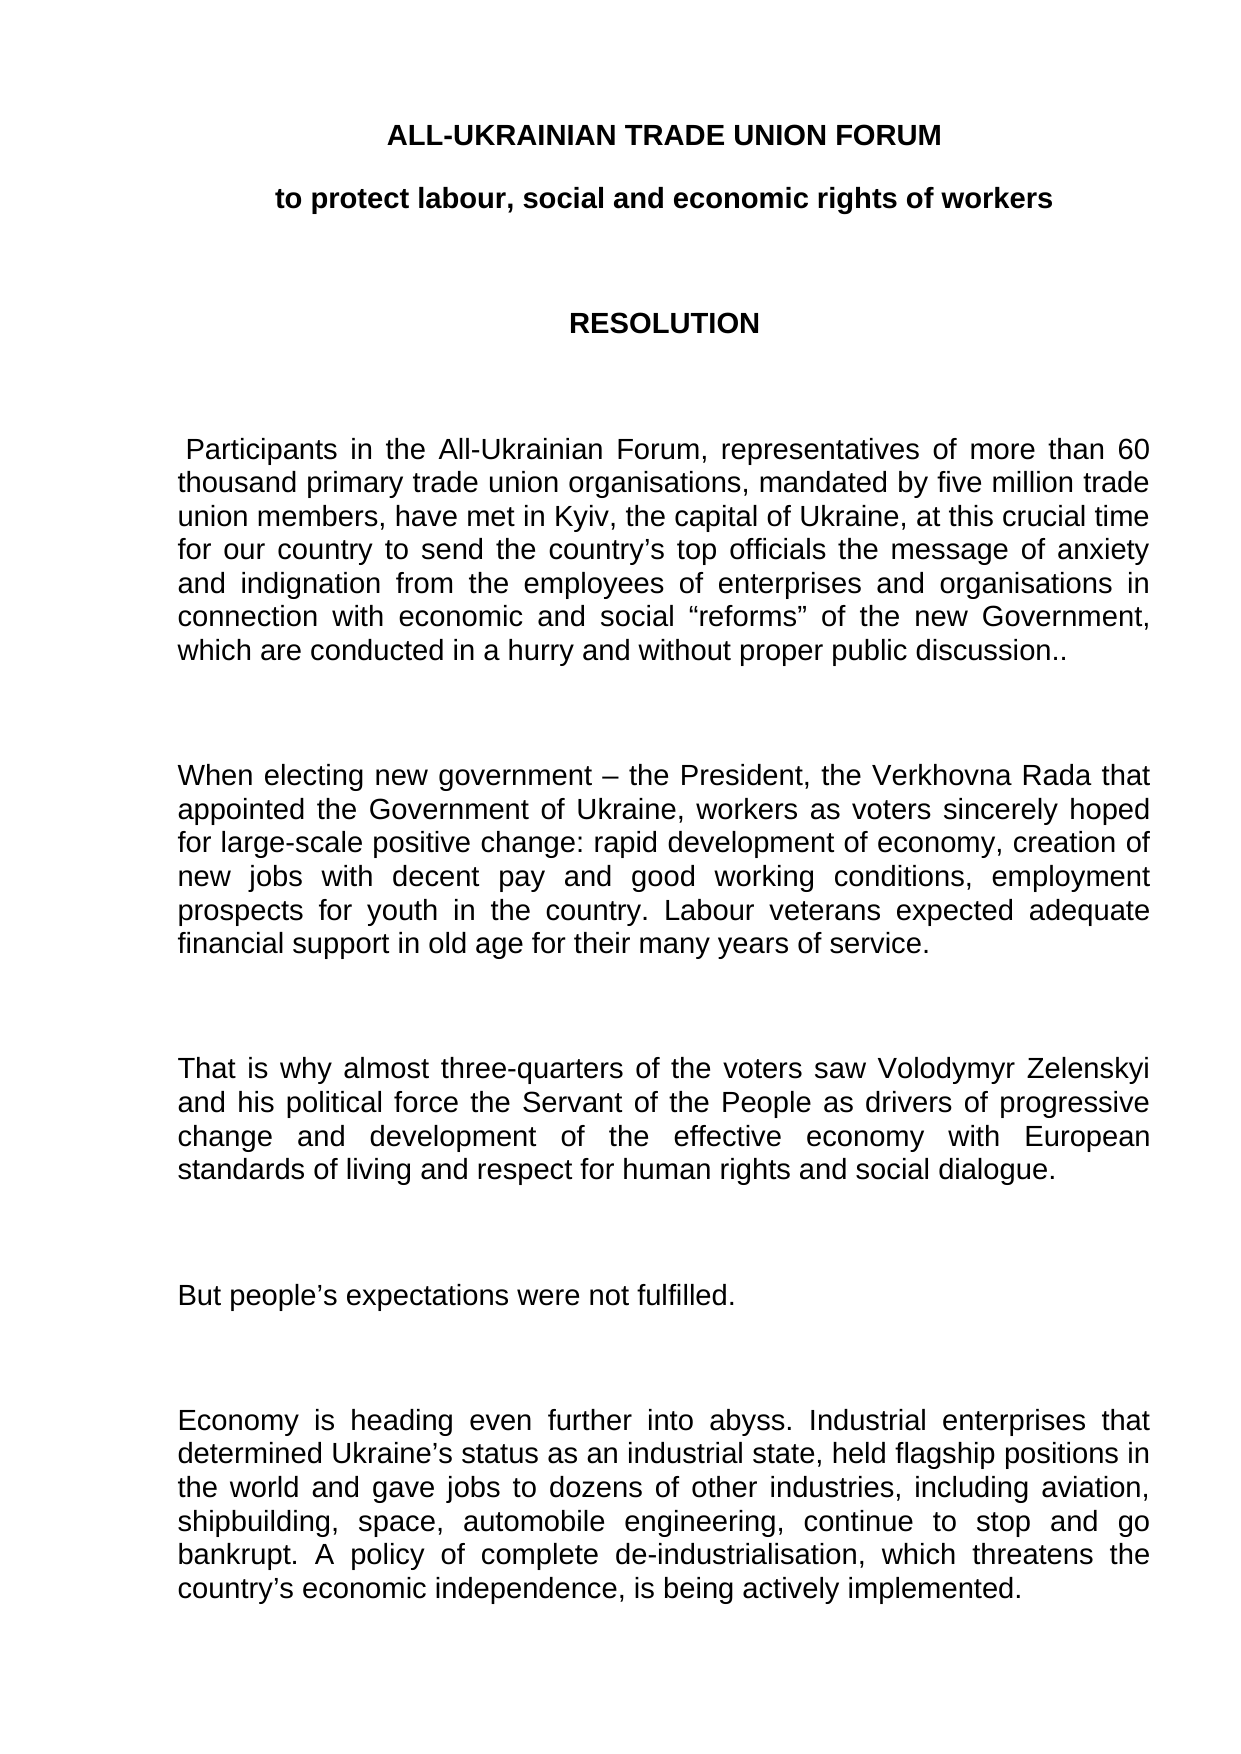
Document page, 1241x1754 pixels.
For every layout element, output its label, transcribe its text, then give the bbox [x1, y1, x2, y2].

text RESOLUTION [177, 306, 1152, 340]
text But people’s expectations were not fulfilled. [177, 1277, 1152, 1311]
text Economy is heading even further into abyss. Industrial enterprises that determined Ukraine’s status as an industrial state, held flagship positions in the world and gave jobs to dozens of other industries, including aviation, shipbuilding, space, automobile engineering, continue to stop and go bankrupt. A policy of complete de-industrialisation, which threatens the country’s economic independence, is being actively implemented. [177, 1403, 1152, 1604]
text When electing new government – the President, the Verkhovna Rada that appointed the Government of Ukraine, workers as voters sincerely hoped for large-scale positive change: rapid development of economy, creation of new jobs with decent pay and good working conditions, employment prospects for youth in the country. Labour veterans expected adequate financial support in old age for their many years of service. [177, 758, 1152, 959]
text That is why almost three-quarters of the voters saw Volodymyr Zelenskyi and his political force the Servant of the People as drivers of progressive change and development of the effective economy with European standards of living and respect for human rights and social dialogue. [177, 1051, 1152, 1186]
text ALL-UKRAINIAN TRADE UNION FORUM [177, 118, 1152, 152]
text to protect labour, social and economic rights of workers [177, 181, 1152, 214]
text Participants in the All-Ukrainian Forum, representatives of more than 60 thousand primary trade union organisations, mandated by five million trade union members, have met in Kyiv, the capital of Ukraine, at this crucial time for our country to send the country’s top officials the message of anxiety and indignation from the employees of enterprises and organisations in connection with economic and social “reforms” of the new Government, which are conducted in a hurry and without proper public discussion.. [177, 432, 1152, 666]
